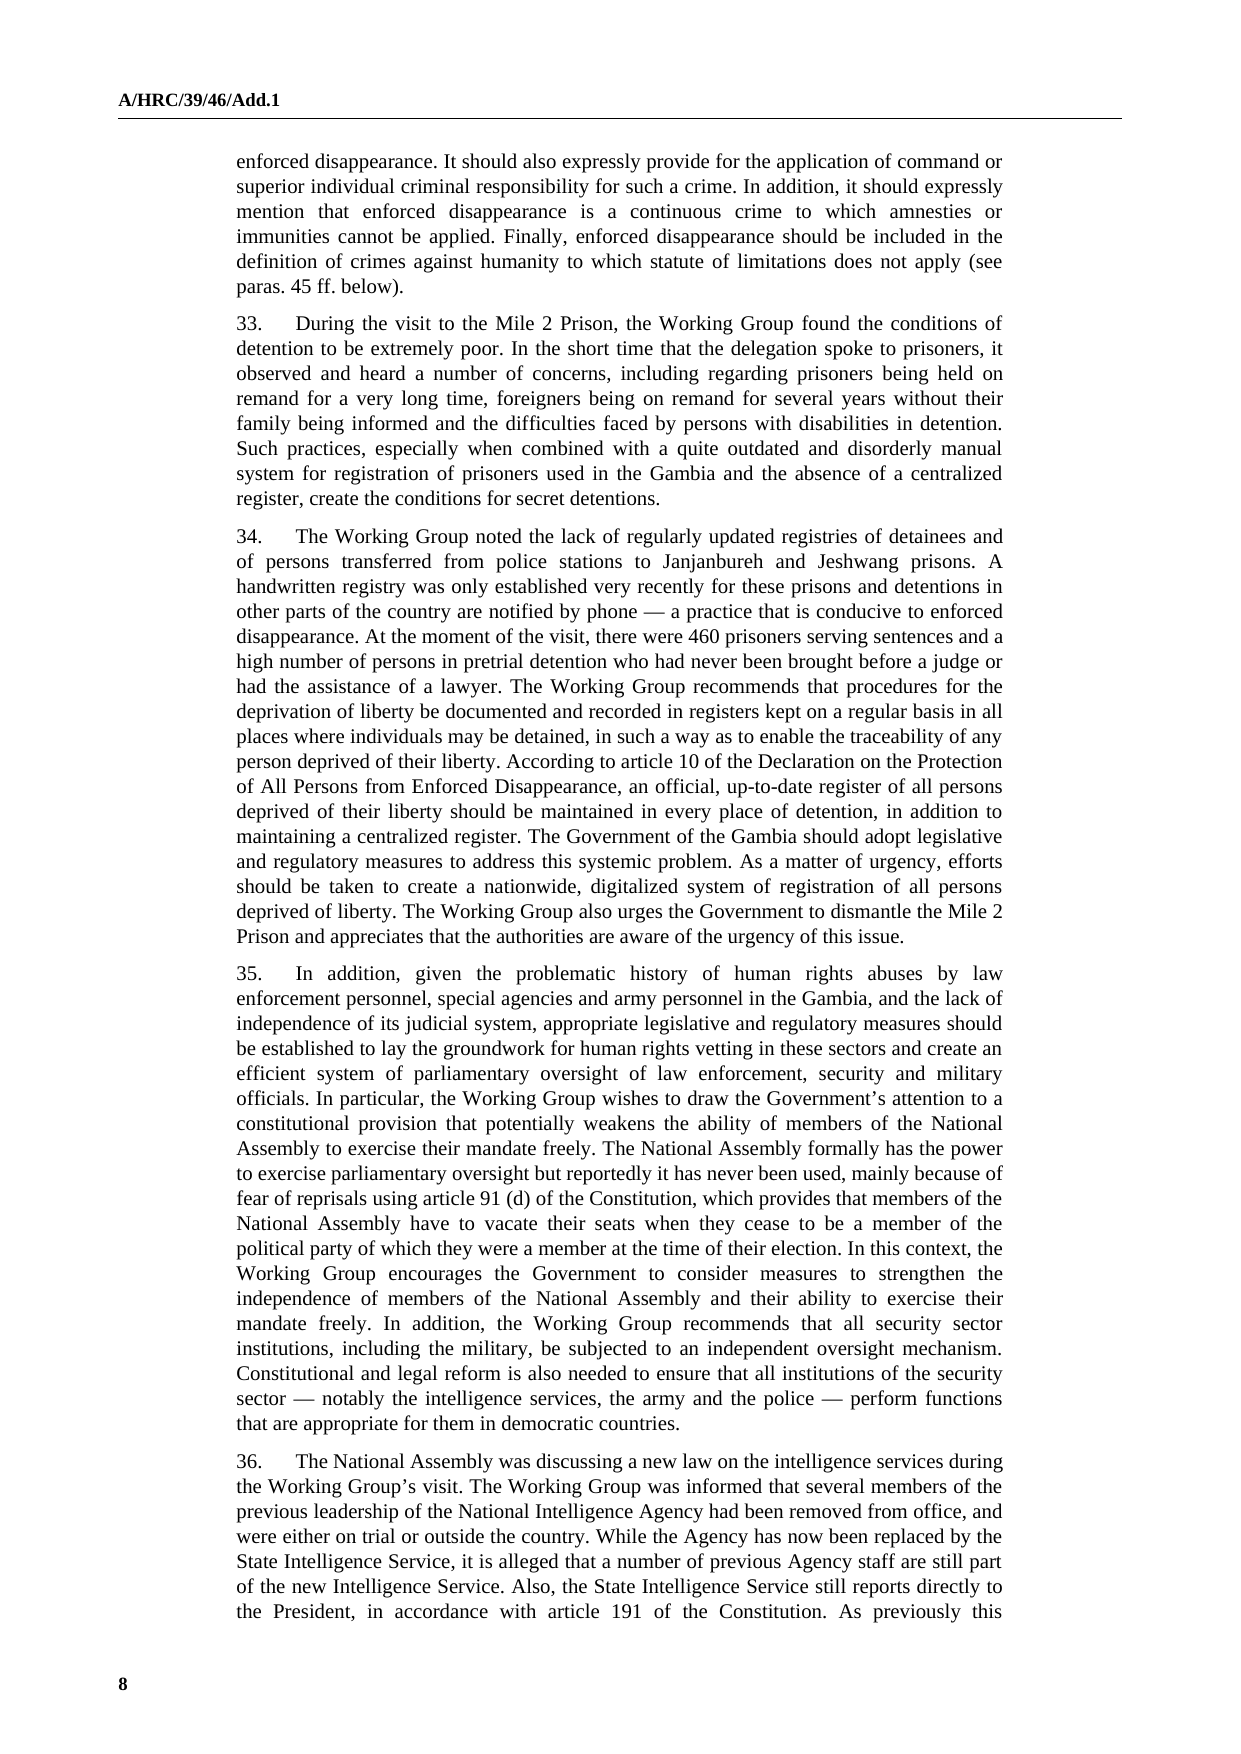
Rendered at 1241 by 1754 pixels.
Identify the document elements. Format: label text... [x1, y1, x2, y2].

text 33. During the visit to the Mile 2 Prison, the Working Group found the conditions of detention to be extremely poor. In the short time that the delegation spoke to prisoners, it observed and heard a number of concerns, including regarding prisoners being held on remand for a very long time, foreigners being on remand for several years without their family being informed and the difficulties faced by persons with disabilities in detention. Such practices, especially when combined with a quite outdated and disorderly manual system for registration of prisoners used in the Gambia and the absence of a centralized register, create the conditions for secret detentions. [236, 310, 1004, 510]
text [236, 148, 1004, 298]
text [236, 1448, 1004, 1623]
text 34. The Working Group noted the lack of regularly updated registries of detainees and of persons transferred from police stations to Janjanbureh and Jeshwang prisons. A handwritten registry was only established very recently for these prisons and detentions in other parts of the country are notified by phone — a practice that is conducive to enforced disappearance. At the moment of the visit, there were 460 prisoners serving sentences and a high number of persons in pretrial detention who had never been brought before a judge or had the assistance of a lawyer. The Working Group recommends that procedures for the deprivation of liberty be documented and recorded in registers kept on a regular basis in all places where individuals may be detained, in such a way as to enable the traceability of any person deprived of their liberty. According to article 10 of the Declaration on the Protection of All Persons from Enforced Disappearance, an official, up-to-date register of all persons deprived of their liberty should be maintained in every place of detention, in addition to maintaining a centralized register. The Government of the Gambia should adopt legislative and regulatory measures to address this systemic problem. As a matter of urgency, efforts should be taken to create a nationwide, digitalized system of registration of all persons deprived of liberty. The Working Group also urges the Government to dismantle the Mile 2 Prison and appreciates that the authorities are aware of the urgency of this issue. [236, 523, 1004, 948]
text 35. In addition, given the problematic history of human rights abuses by law enforcement personnel, special agencies and army personnel in the Gambia, and the lack of independence of its judicial system, appropriate legislative and regulatory measures should be established to lay the groundwork for human rights vetting in these sectors and create an efficient system of parliamentary oversight of law enforcement, security and military officials. In particular, the Working Group wishes to draw the Government’s attention to a constitutional provision that potentially weakens the ability of members of the National Assembly to exercise their mandate freely. The National Assembly formally has the power to exercise parliamentary oversight but reportedly it has never been used, mainly because of fear of reprisals using article 91 (d) of the Constitution, which provides that members of the National Assembly have to vacate their seats when they cease to be a member of the political party of which they were a member at the time of their election. In this context, the Working Group encourages the Government to consider measures to strengthen the independence of members of the National Assembly and their ability to exercise their mandate freely. In addition, the Working Group recommends that all security sector institutions, including the military, be subjected to an independent oversight mechanism. Constitutional and legal reform is also needed to ensure that all institutions of the security sector — notably the intelligence services, the army and the police — perform functions that are appropriate for them in democratic countries. [236, 960, 1004, 1435]
